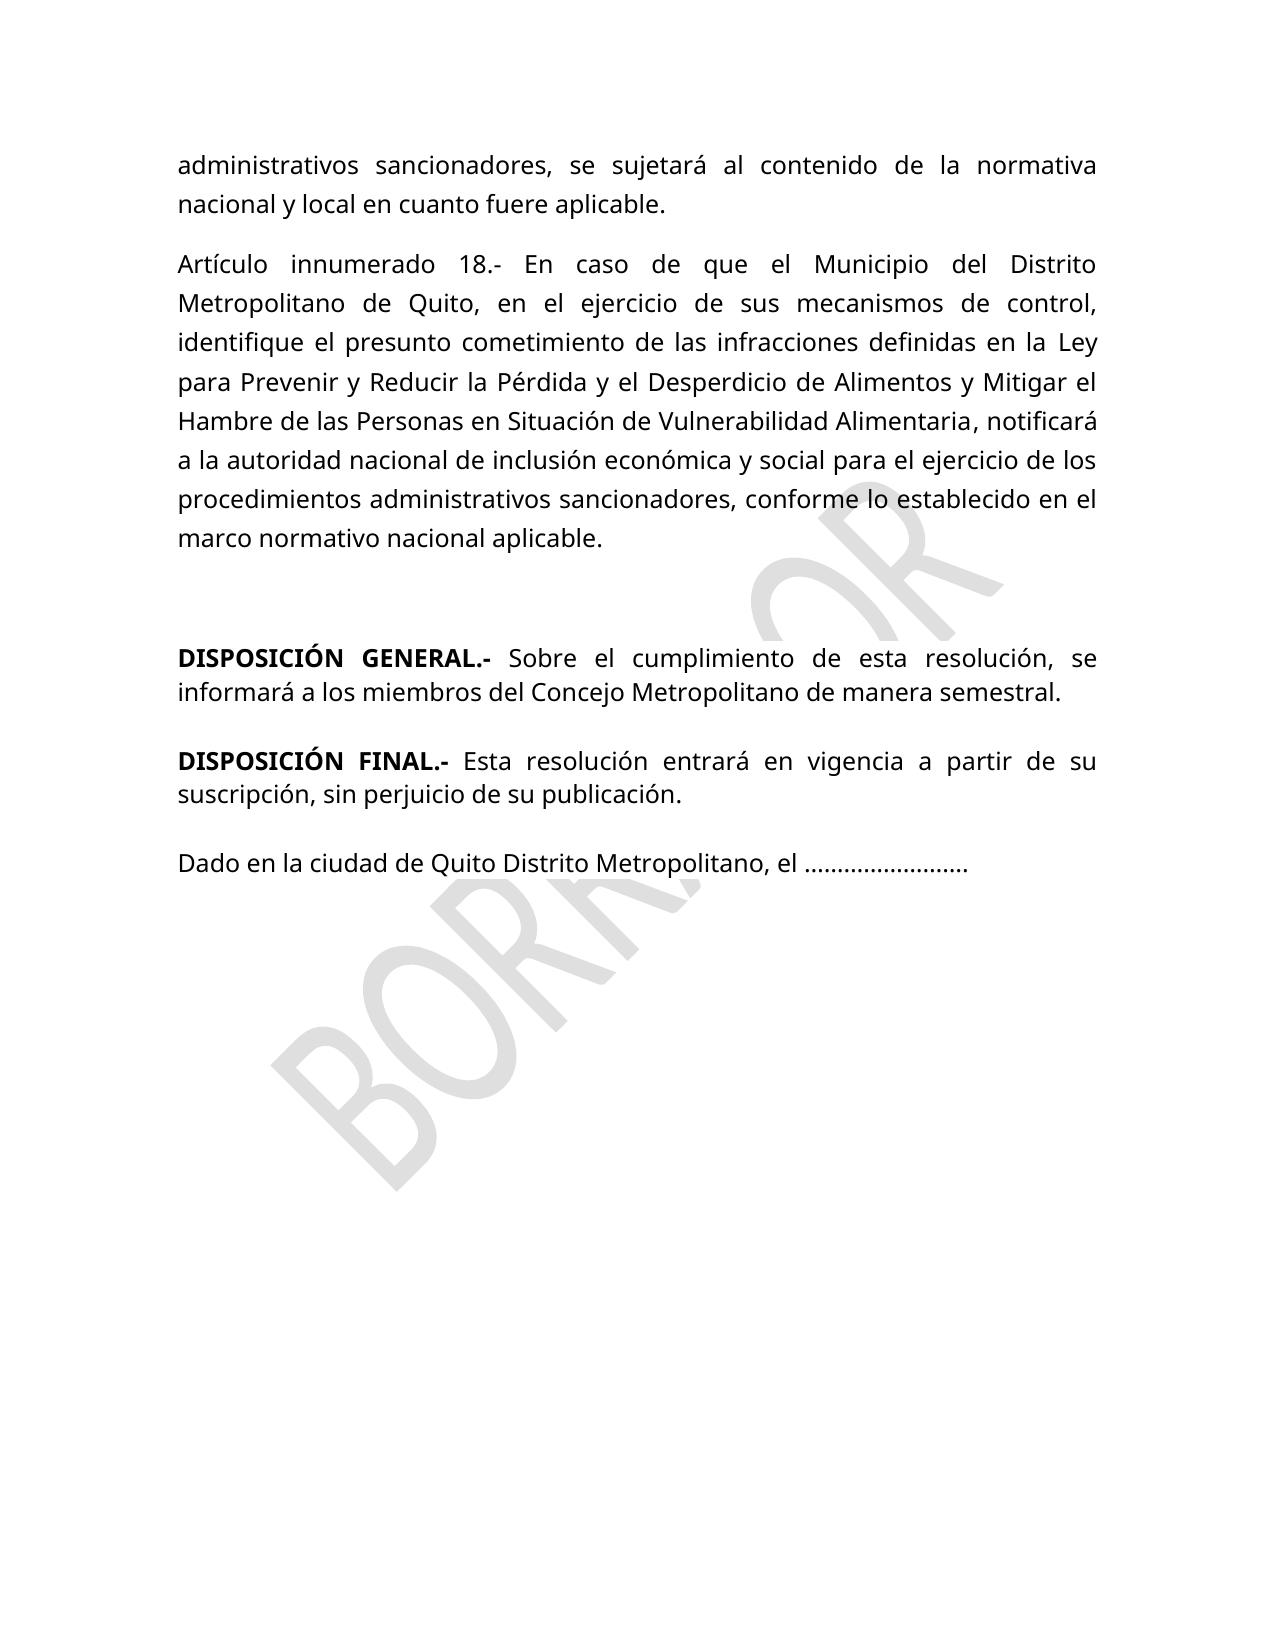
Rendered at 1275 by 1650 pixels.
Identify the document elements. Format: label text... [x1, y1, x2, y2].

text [177, 148, 1098, 221]
text DISPOSICIÓN FINAL.- Esta resolución entrará en vigencia a partir de su suscripción, sin perjuicio de su publicación. [177, 743, 1098, 811]
text Dado en la ciudad de Quito Distrito Metropolitano, el ……………………. [177, 845, 1098, 879]
text Artículo innumerado 18.- En caso de que el Municipio del Distrito Metropolitano de Quito, en el ejercicio de sus mecanismos de control, identifique el presunto cometimiento de las infracciones definidas en la Ley para Prevenir y Reducir la Pérdida y el Desperdicio de Alimentos y Mitigar el Hambre de las Personas en Situación de Vulnerabilidad Alimentaria, notificará a la autoridad nacional de inclusión económica y social para el ejercicio de los procedimientos administrativos sancionadores, conforme lo establecido en el marco normativo nacional aplicable. [177, 247, 1098, 555]
text DISPOSICIÓN GENERAL.- Sobre el cumplimiento de esta resolución, se informará a los miembros del Concejo Metropolitano de manera semestral. [177, 641, 1098, 709]
